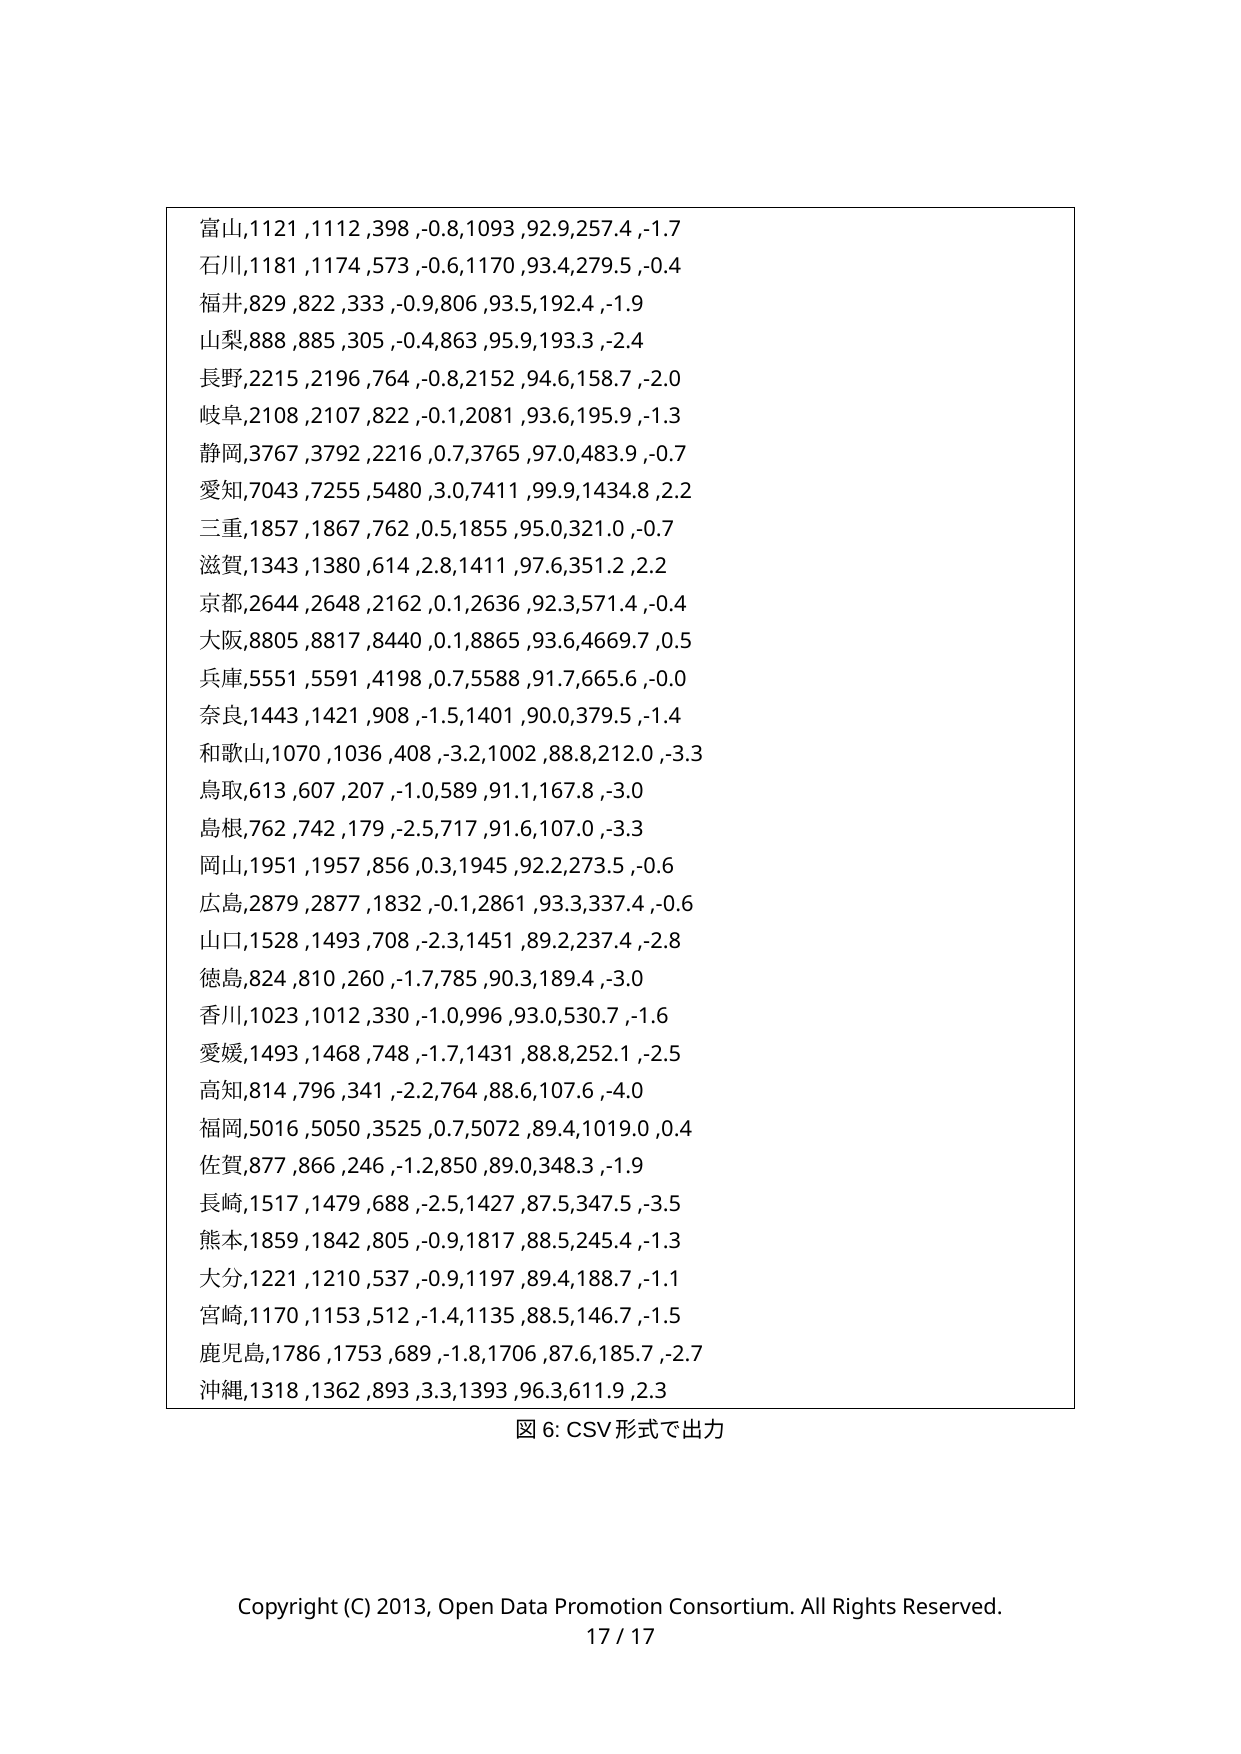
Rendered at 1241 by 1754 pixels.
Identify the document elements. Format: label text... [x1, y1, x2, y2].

text 図 6: CSV形式で出力 [177, 1409, 1063, 1446]
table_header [167, 208, 1074, 1408]
